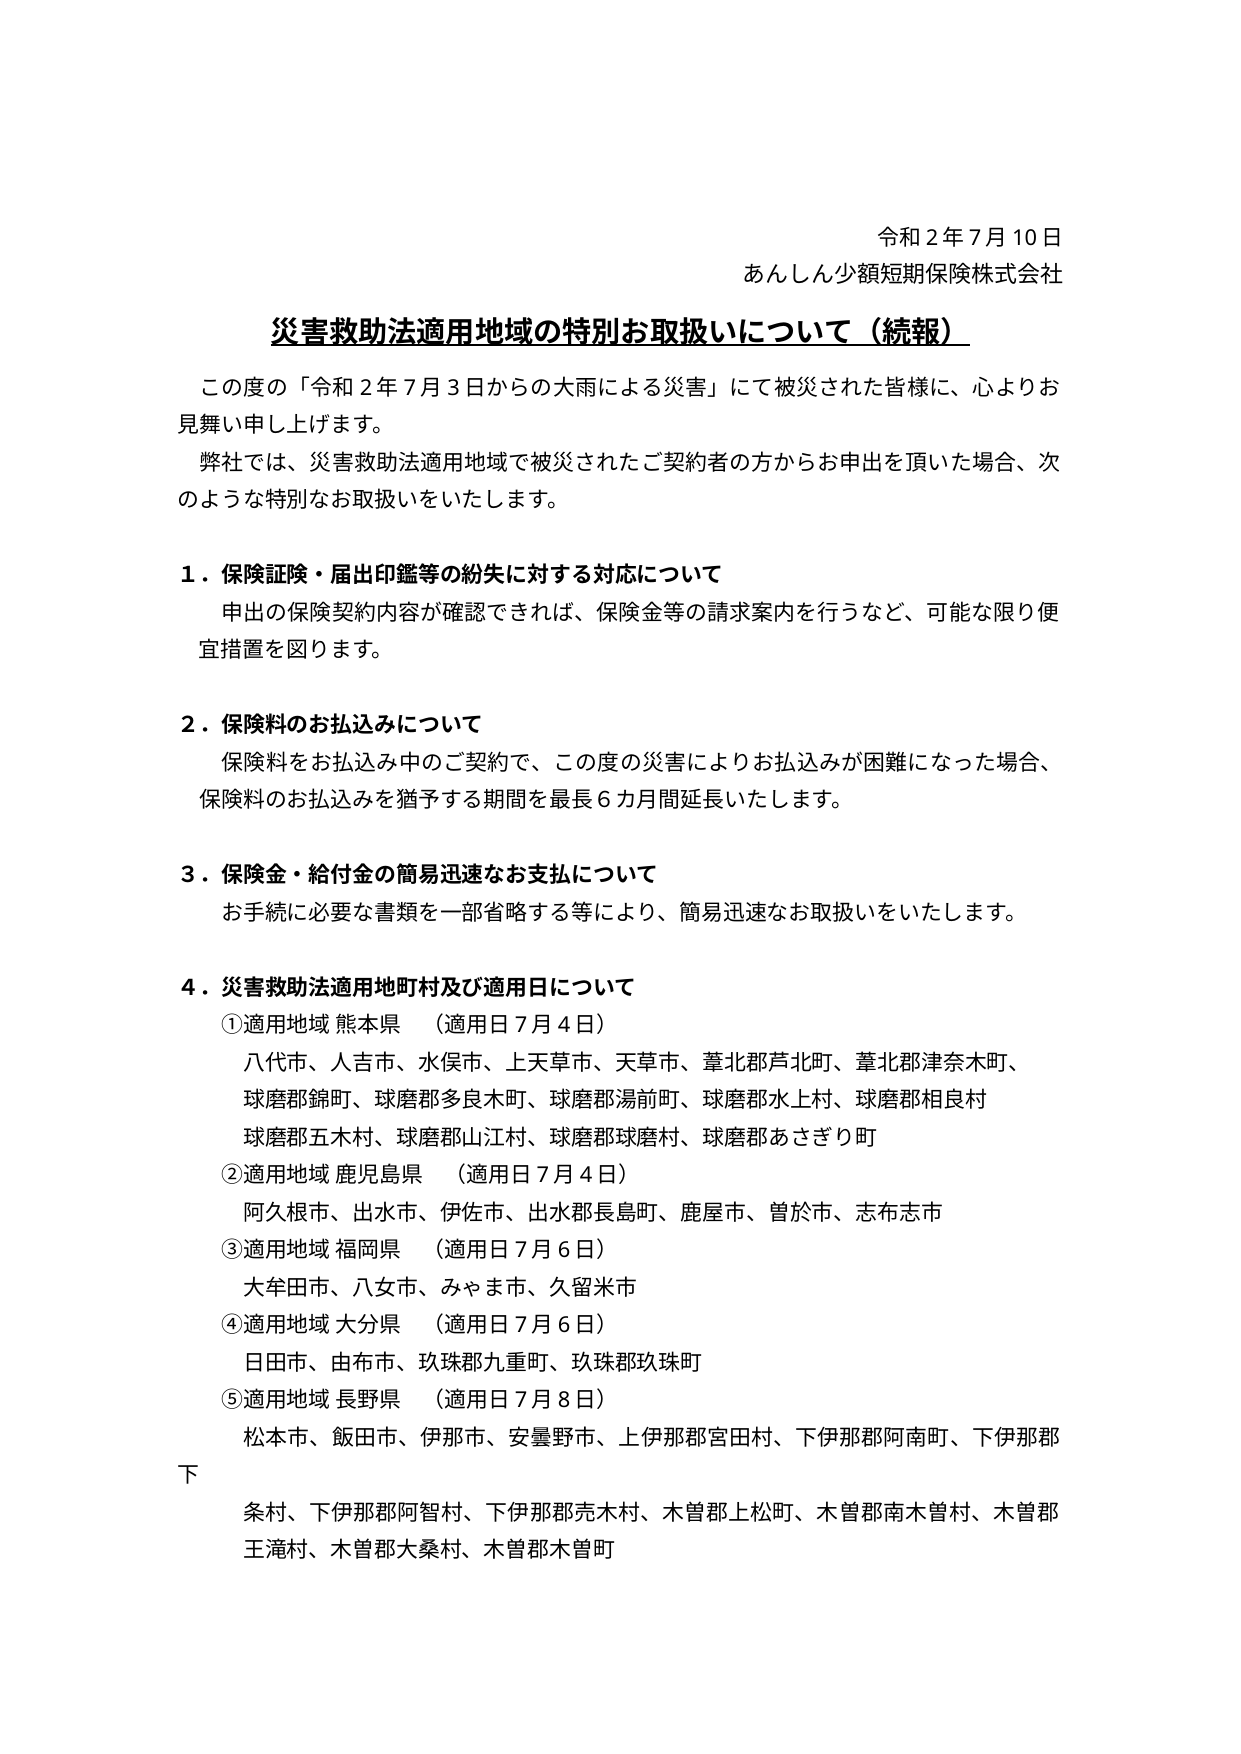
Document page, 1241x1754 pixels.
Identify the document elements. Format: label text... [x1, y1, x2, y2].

text 災害救助法適用地域の特別お取扱いについて（続報） [177, 292, 1063, 367]
text ③適用地域 福岡県 （適用日7月6日） [177, 1229, 1063, 1267]
text お手続に必要な書類を一部省略する等により、簡易迅速なお取扱いをいたします。 [177, 892, 1063, 929]
text あんしん少額短期保険株式会社 [177, 254, 1063, 292]
text ２．保険料のお払込みについて [177, 704, 1063, 742]
text ②適用地域 鹿児島県 （適用日7月4日） [177, 1154, 1063, 1192]
text この度の「令和2年7月3日からの大雨による災害」にて被災された皆様に、心よりお見舞い申し上げます。 [177, 367, 1063, 442]
text ４．災害救助法適用地町村及び適用日について [177, 967, 1063, 1004]
text 大牟田市、八女市、みゃま市、久留米市 [177, 1267, 1063, 1304]
text ①適用地域 熊本県 （適用日7月4日） [177, 1004, 1063, 1042]
text 八代市、人吉市、水俣市、上天草市、天草市、葦北郡芦北町、葦北郡津奈木町、 [177, 1042, 1063, 1079]
text 球磨郡五木村、球磨郡山江村、球磨郡球磨村、球磨郡あさぎり町 [243, 1117, 1063, 1154]
text 保険料をお払込み中のご契約で、この度の災害によりお払込みが困難になった場合、保険料のお払込みを猶予する期間を最長６カ月間延長いたします。 [177, 742, 1063, 817]
text 松本市、飯田市、伊那市、安曇野市、上伊那郡宮田村、下伊那郡阿南町、下伊那郡下 [177, 1417, 1063, 1492]
text 条村、下伊那郡阿智村、下伊那郡売木村、木曽郡上松町、木曽郡南木曽村、木曽郡王滝村、木曽郡大桑村、木曽郡木曽町 [243, 1492, 1063, 1567]
text 阿久根市、出水市、伊佐市、出水郡長島町、鹿屋市、曽於市、志布志市 [177, 1192, 1063, 1229]
text ④適用地域 大分県 （適用日7月6日） [177, 1304, 1063, 1342]
text 申出の保険契約内容が確認できれば、保険金等の請求案内を行うなど、可能な限り便宜措置を図ります。 [177, 592, 1063, 667]
text 弊社では、災害救助法適用地域で被災されたご契約者の方からお申出を頂いた場合、次のような特別なお取扱いをいたします。 [177, 442, 1063, 517]
text ３．保険金・給付金の簡易迅速なお支払について [177, 854, 1063, 892]
text 令和2年7月10日 [177, 217, 1063, 254]
text 日田市、由布市、玖珠郡九重町、玖珠郡玖珠町 [177, 1342, 1063, 1379]
text ⑤適用地域 長野県 （適用日7月8日） [177, 1379, 1063, 1417]
text １．保険証険・届出印鑑等の紛失に対する対応について [177, 554, 1063, 592]
text 球磨郡錦町、球磨郡多良木町、球磨郡湯前町、球磨郡水上村、球磨郡相良村 [243, 1079, 1063, 1117]
